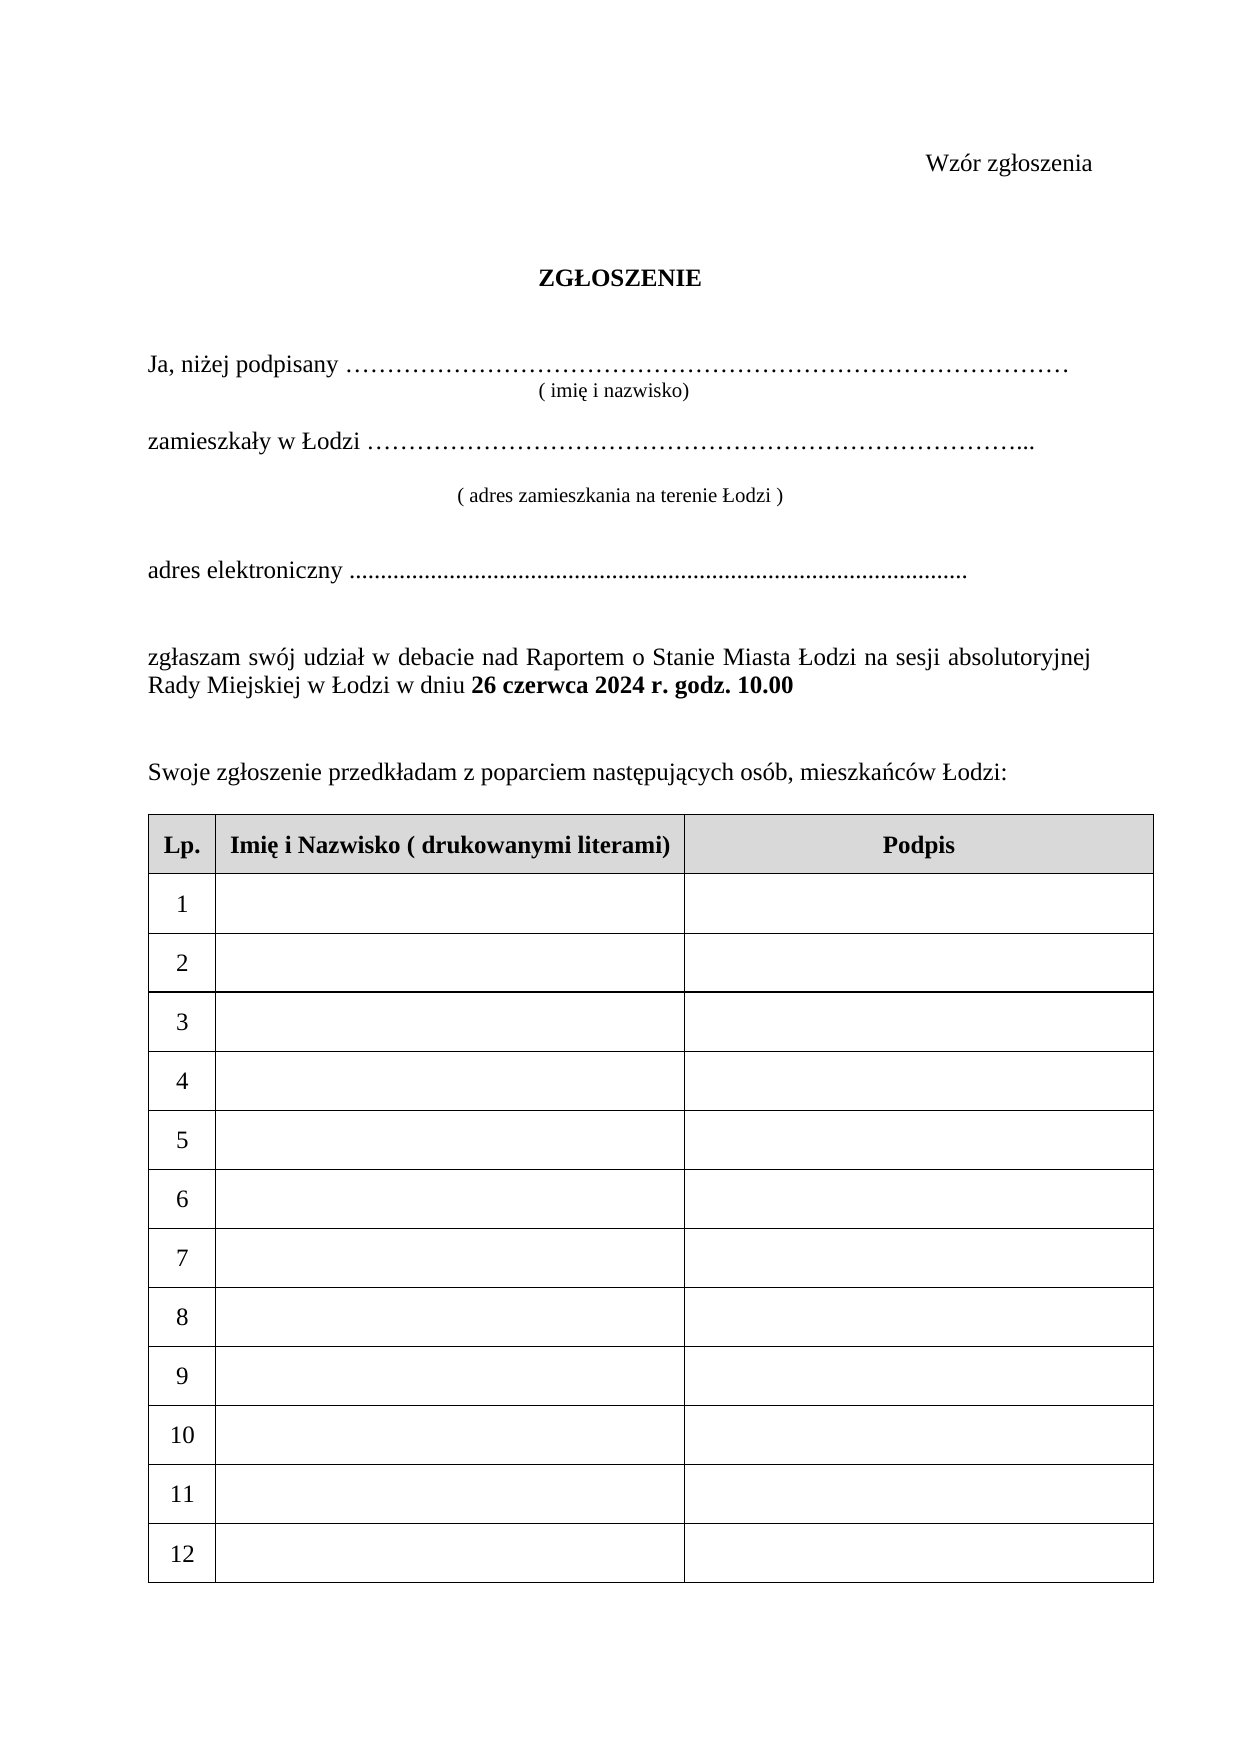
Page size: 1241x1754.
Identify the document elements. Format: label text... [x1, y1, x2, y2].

text ZGŁOSZENIE [148, 263, 1092, 291]
table_cell 6 [149, 1170, 215, 1228]
table_cell 2 [149, 934, 215, 991]
table_cell [216, 1111, 684, 1169]
text Ja, niżej podpisany …………………………………………………………………………… [148, 349, 1092, 378]
table_cell 4 [149, 1052, 215, 1109]
table_cell 9 [149, 1347, 215, 1405]
table_cell [216, 1170, 684, 1228]
table_cell [216, 874, 684, 932]
table_cell [216, 1347, 684, 1405]
table_cell [685, 1406, 1153, 1464]
text zgłaszam swój udział w debacie nad Raportem o Stanie Miasta Łodzi na sesji absolutoryjnej Rady Miejskiej w Łodzi w dniu 26 czerwca 2024 r. godz. 10.00 [148, 642, 1092, 699]
table_cell 5 [149, 1111, 215, 1169]
table_cell [216, 1229, 684, 1287]
text ( imię i nazwisko) [148, 378, 1092, 402]
table_cell 7 [149, 1229, 215, 1287]
table_cell [685, 1170, 1153, 1228]
table_cell [685, 1111, 1153, 1169]
table_cell [216, 1288, 684, 1346]
table_cell [216, 1052, 684, 1109]
table_cell [685, 993, 1153, 1051]
table_cell [216, 993, 684, 1051]
table_header Podpis [685, 815, 1153, 873]
table_cell 11 [149, 1465, 215, 1523]
text ( adres zamieszkania na terenie Łodzi ) [148, 483, 1092, 507]
table_cell [216, 1524, 684, 1582]
table_cell 1 [149, 874, 215, 932]
table_header Lp. [149, 815, 215, 873]
table_cell 10 [149, 1406, 215, 1464]
table_cell [685, 874, 1153, 932]
table_cell [685, 1229, 1153, 1287]
table_cell [216, 934, 684, 991]
text zamieszkały w Łodzi ……………………………………………………………………... [148, 426, 1092, 454]
table_cell [685, 1347, 1153, 1405]
table_cell 12 [149, 1524, 215, 1582]
text adres elektroniczny ................................................................................................... [148, 556, 1092, 584]
table_cell [216, 1406, 684, 1464]
text Wzór zgłoszenia [148, 148, 1092, 176]
table_cell [685, 934, 1153, 991]
table_cell [685, 1524, 1153, 1582]
table_cell [685, 1052, 1153, 1109]
table_cell [685, 1288, 1153, 1346]
table_header Imię i Nazwisko ( drukowanymi literami) [216, 815, 684, 873]
table_cell [216, 1465, 684, 1523]
table_cell 8 [149, 1288, 215, 1346]
table_cell [685, 1465, 1153, 1523]
text Swoje zgłoszenie przedkładam z poparciem następujących osób, mieszkańców Łodzi: [148, 757, 1092, 786]
table_cell 3 [149, 993, 215, 1051]
